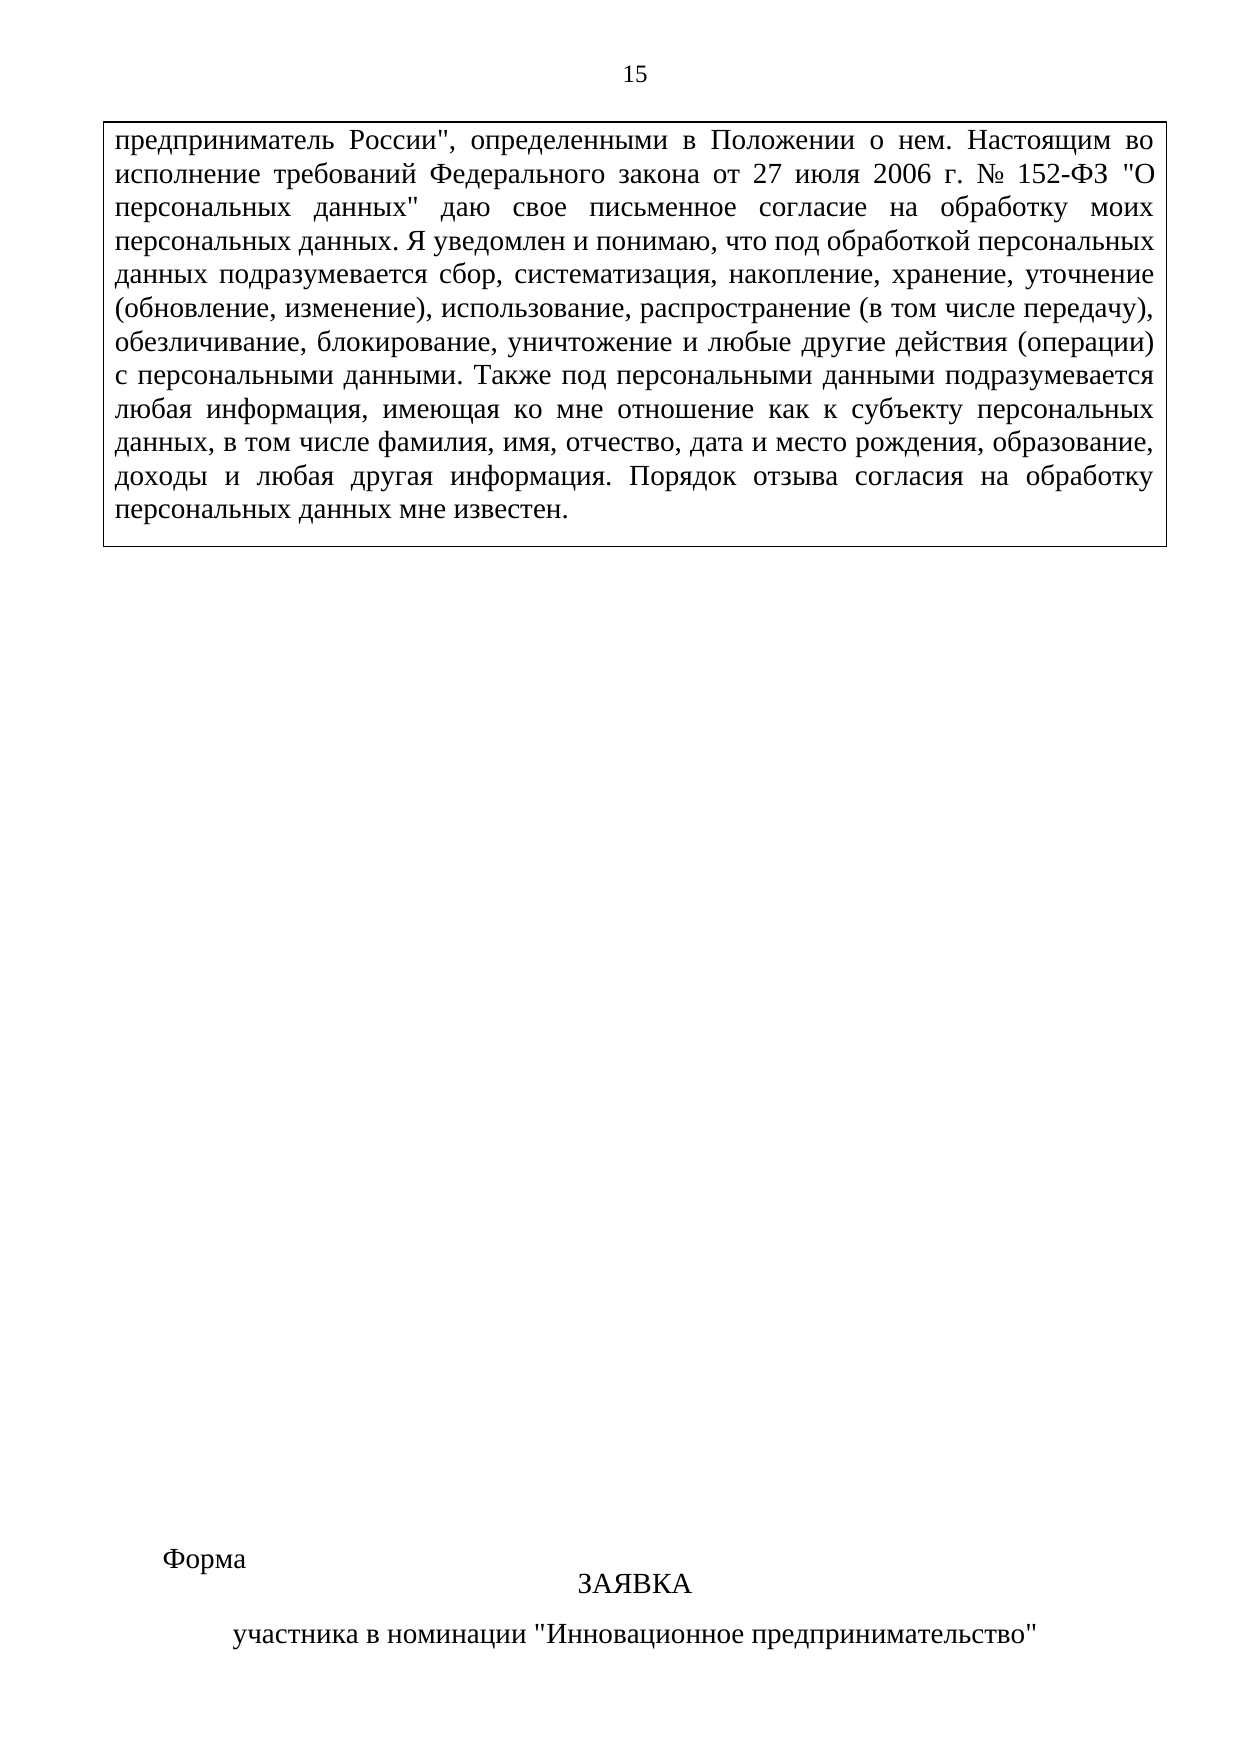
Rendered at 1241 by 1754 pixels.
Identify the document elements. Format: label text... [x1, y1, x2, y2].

text ЗАЯВКА [162, 1574, 1107, 1599]
text Форма [162, 1549, 1107, 1574]
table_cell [104, 123, 1166, 546]
text участника в номинации "Инновационное предпринимательство" [162, 1624, 1107, 1649]
